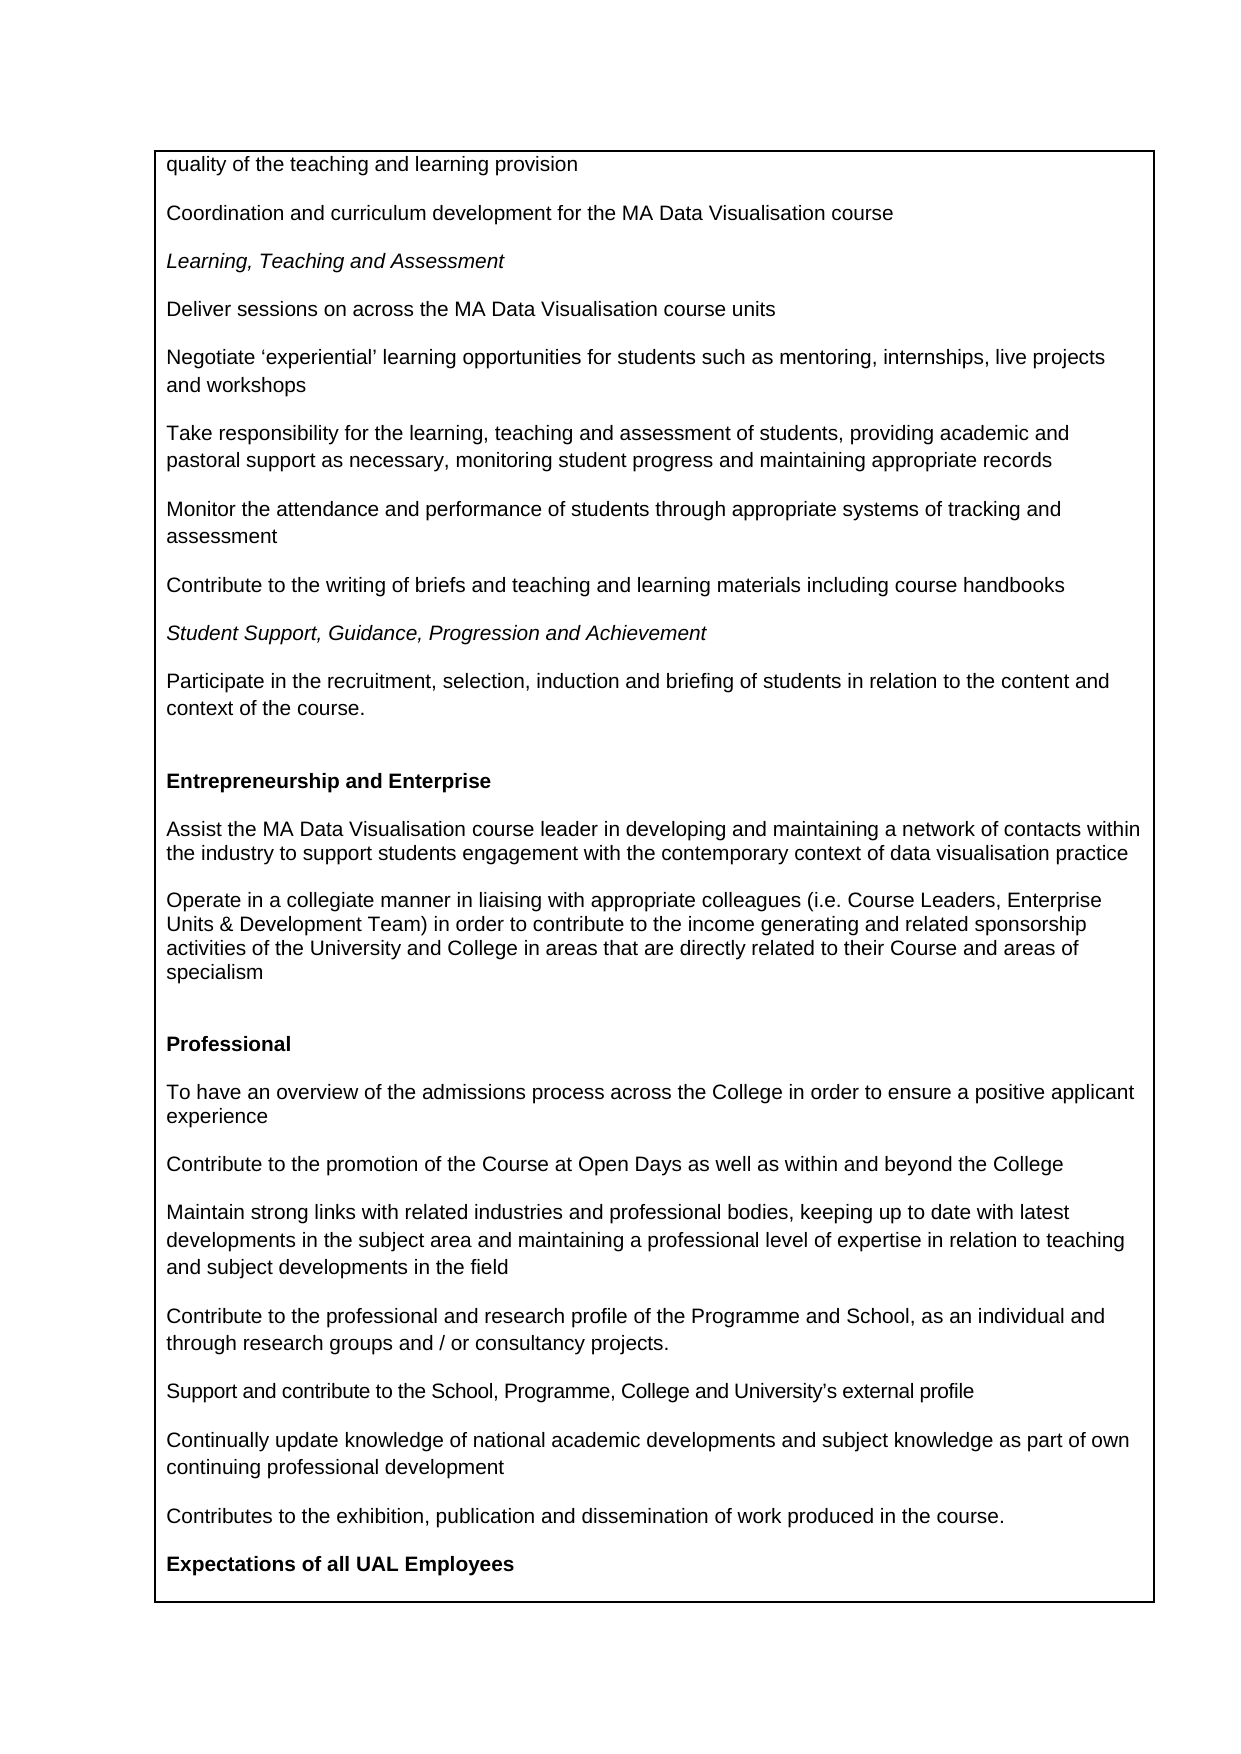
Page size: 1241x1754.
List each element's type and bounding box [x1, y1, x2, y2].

table_cell [156, 152, 1153, 1601]
